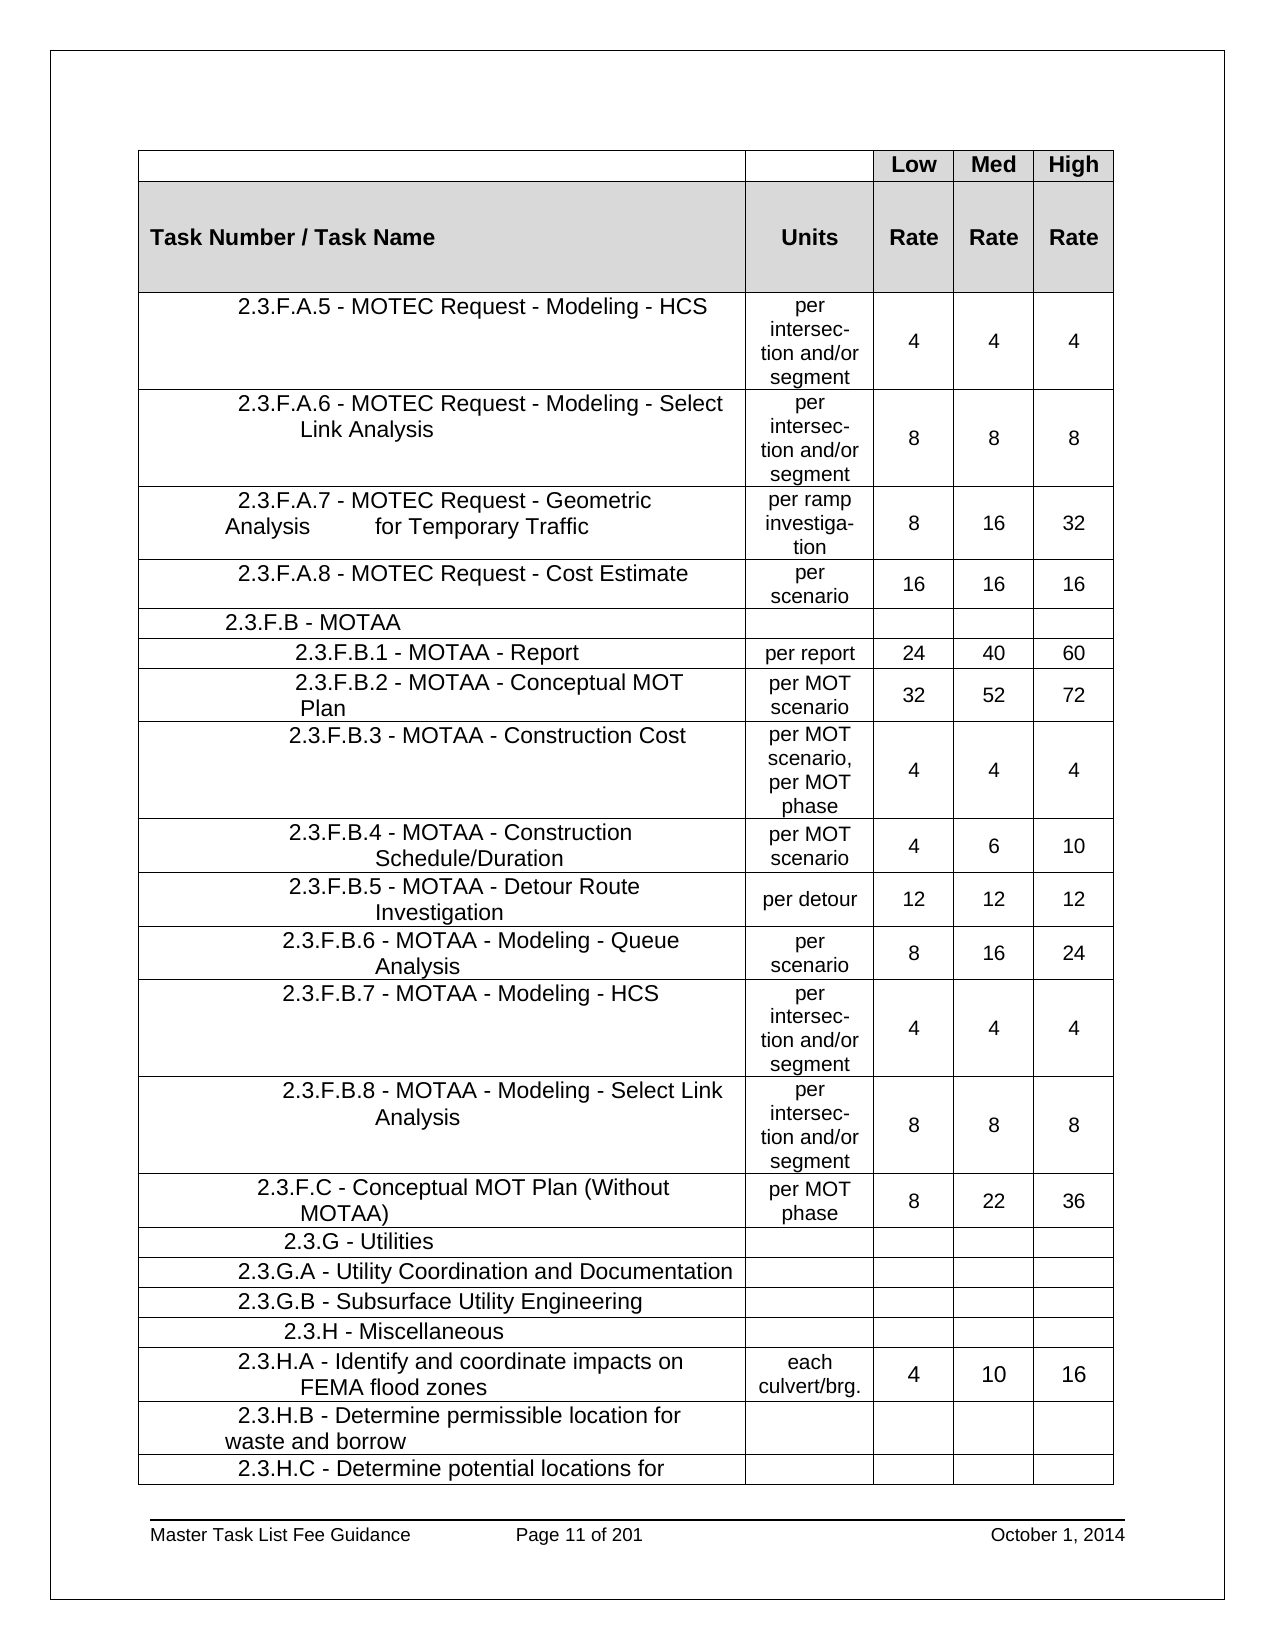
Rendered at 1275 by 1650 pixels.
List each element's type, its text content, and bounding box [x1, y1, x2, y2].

table_cell Rate [1034, 182, 1113, 292]
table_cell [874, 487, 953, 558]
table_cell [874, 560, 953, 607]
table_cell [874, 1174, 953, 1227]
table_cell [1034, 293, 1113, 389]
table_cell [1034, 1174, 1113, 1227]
table_cell Rate [954, 182, 1033, 292]
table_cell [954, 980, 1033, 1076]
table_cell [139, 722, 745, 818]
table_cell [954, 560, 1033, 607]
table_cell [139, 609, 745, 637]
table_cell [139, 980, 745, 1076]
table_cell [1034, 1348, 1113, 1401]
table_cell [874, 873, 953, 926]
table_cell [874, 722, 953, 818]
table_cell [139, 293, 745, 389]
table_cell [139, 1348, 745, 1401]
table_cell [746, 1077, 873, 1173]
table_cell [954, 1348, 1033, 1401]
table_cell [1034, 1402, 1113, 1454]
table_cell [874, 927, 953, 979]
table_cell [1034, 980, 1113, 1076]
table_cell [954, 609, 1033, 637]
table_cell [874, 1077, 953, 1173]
table_header Low [874, 151, 953, 181]
table_cell Task Number / Task Name [139, 182, 745, 292]
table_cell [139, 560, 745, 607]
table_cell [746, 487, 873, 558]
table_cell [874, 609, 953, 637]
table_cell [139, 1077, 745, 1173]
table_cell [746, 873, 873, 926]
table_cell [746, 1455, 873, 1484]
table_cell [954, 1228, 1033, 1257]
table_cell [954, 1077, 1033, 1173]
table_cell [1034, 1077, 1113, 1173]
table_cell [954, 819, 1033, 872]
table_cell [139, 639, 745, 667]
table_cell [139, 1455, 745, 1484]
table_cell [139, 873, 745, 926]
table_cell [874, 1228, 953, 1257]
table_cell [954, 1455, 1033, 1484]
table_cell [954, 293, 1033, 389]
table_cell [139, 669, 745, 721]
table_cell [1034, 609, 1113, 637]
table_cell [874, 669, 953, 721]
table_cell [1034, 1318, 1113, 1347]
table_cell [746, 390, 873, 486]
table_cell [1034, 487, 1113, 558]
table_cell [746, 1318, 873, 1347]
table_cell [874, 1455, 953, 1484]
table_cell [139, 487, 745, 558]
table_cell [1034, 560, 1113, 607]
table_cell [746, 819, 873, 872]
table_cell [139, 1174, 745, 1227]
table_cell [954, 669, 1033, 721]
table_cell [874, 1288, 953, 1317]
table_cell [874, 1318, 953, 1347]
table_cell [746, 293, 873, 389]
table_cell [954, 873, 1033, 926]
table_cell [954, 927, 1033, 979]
table_cell Rate [874, 182, 953, 292]
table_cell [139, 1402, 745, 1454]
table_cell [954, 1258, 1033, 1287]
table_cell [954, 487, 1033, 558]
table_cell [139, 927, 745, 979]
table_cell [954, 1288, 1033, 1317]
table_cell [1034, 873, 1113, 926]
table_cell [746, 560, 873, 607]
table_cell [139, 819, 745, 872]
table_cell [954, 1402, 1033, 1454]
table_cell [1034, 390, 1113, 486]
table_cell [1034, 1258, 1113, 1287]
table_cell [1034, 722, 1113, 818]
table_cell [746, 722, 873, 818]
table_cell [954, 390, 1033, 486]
table_header [139, 151, 745, 181]
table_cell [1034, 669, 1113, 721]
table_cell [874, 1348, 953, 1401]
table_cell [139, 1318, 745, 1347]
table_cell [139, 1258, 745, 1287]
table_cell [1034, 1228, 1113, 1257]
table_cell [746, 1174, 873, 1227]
table_cell Units [746, 182, 873, 292]
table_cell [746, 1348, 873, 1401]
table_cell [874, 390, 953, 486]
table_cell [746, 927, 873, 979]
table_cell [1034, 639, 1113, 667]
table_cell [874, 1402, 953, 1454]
table_header [746, 151, 873, 181]
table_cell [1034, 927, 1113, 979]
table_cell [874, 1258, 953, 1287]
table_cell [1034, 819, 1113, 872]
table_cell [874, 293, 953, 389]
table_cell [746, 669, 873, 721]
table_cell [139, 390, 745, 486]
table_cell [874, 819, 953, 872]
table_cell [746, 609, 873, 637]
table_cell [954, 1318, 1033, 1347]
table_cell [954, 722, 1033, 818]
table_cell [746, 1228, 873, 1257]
table_header Med [954, 151, 1033, 181]
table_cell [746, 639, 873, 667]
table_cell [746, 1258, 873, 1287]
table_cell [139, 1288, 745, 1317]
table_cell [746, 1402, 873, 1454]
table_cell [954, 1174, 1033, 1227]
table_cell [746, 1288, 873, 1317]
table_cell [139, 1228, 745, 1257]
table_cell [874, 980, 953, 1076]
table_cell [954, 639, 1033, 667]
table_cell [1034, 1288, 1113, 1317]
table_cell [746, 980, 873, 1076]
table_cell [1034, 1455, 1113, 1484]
table_header High [1034, 151, 1113, 181]
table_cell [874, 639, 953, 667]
